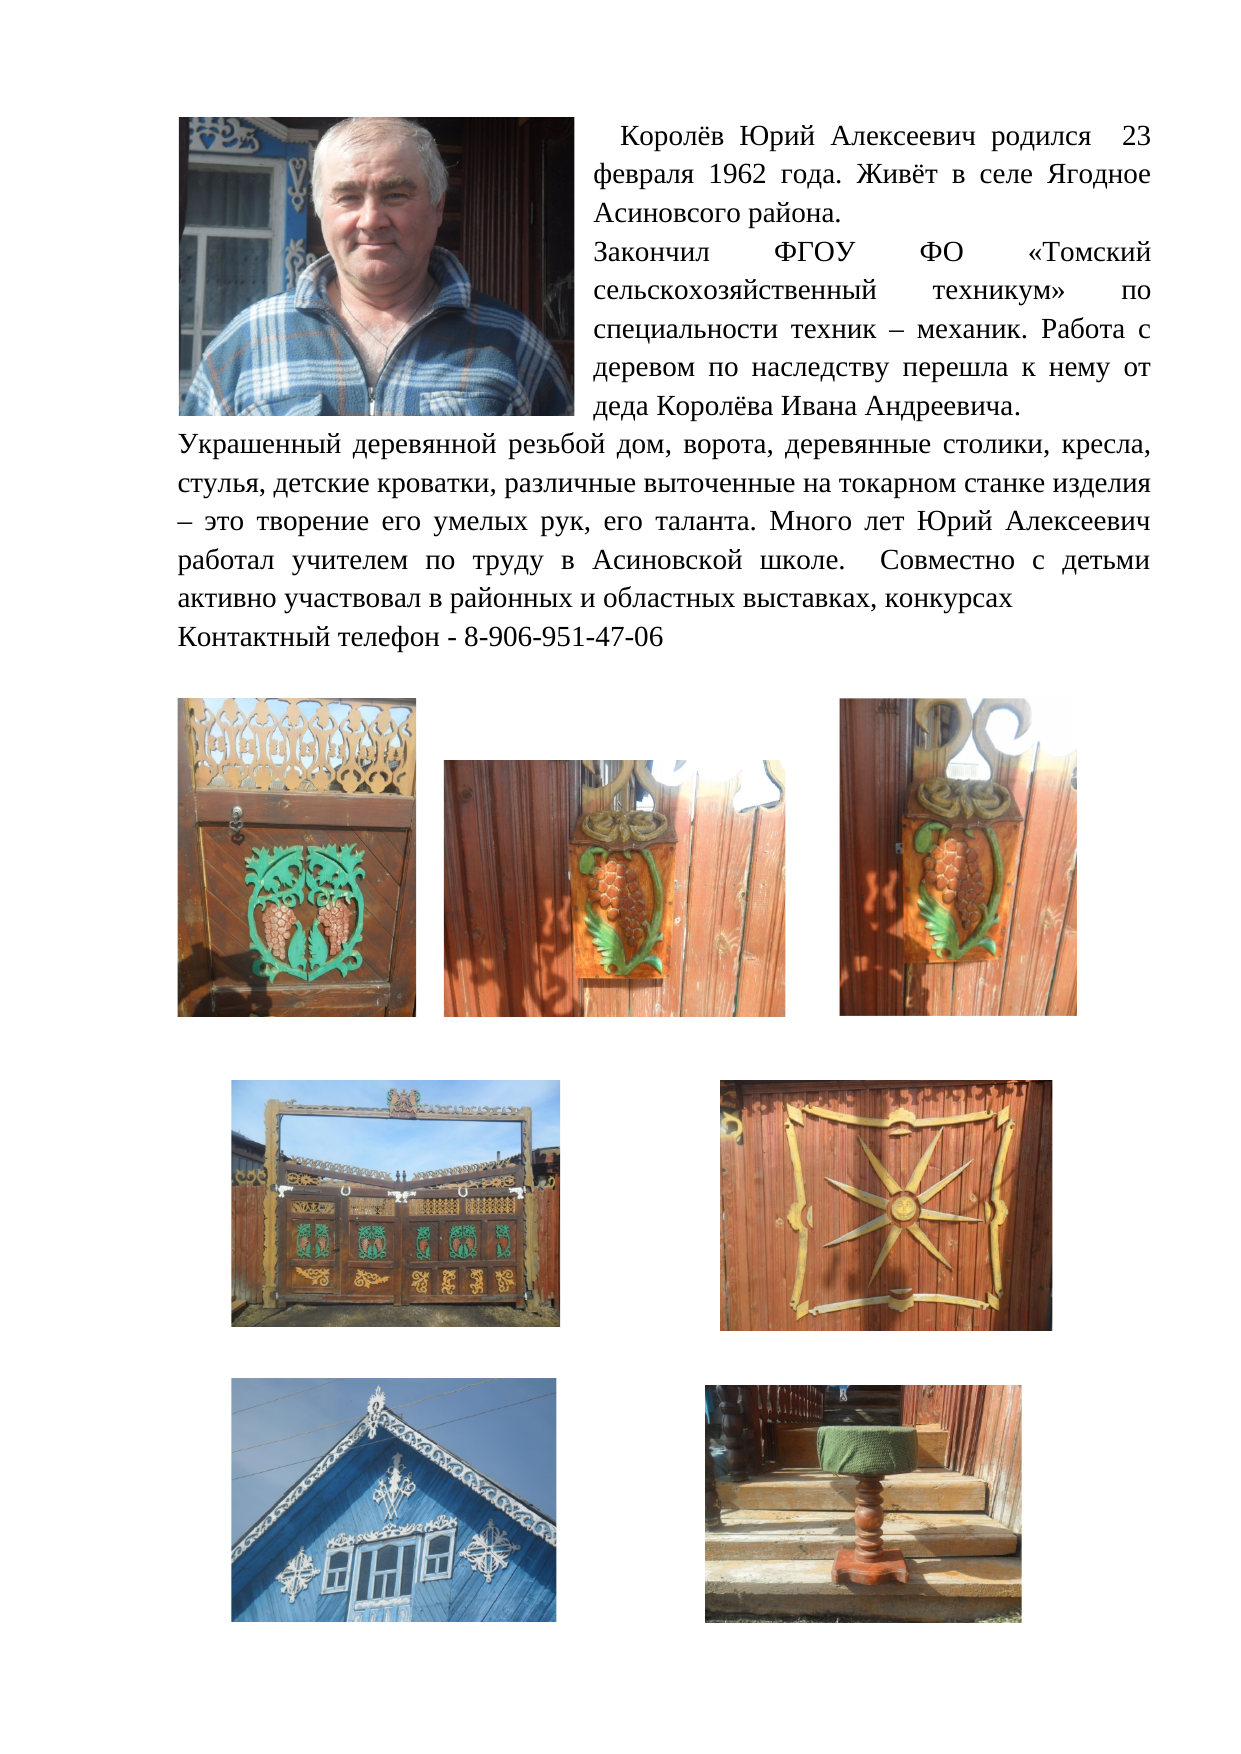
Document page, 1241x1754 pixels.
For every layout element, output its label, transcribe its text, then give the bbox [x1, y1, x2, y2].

text Украшенный деревянной резьбой дом, ворота, деревянные столики, кресла, стулья, детские кроватки, различные выточенные на токарном станке изделия – это творение его умелых рук, его таланта. Много лет Юрий Алексеевич работал учителем по труду в Асиновской школе. Совместно с детьми активно участвовал в районных и областных выставках, конкурсах [177, 426, 1152, 614]
picture [840, 699, 1077, 1015]
picture [443, 760, 786, 1017]
picture [720, 1080, 1053, 1331]
picture [231, 1080, 561, 1327]
text Королёв Юрий Алексеевич родился 23 февраля 1962 года. Живёт в селе Ягодное Асиновсого района. [574, 118, 1152, 229]
text Закончил ФГОУ ФО «Томский сельскохозяйственный техникум» по специальности техник – механик. Работа с деревом по наследству перешла к нему от деда Королёва Ивана Андреевича. [177, 234, 1152, 421]
picture [705, 1385, 1022, 1623]
picture [177, 117, 574, 415]
text Контактный телефон - 8-906-951-47-06 [177, 619, 1152, 653]
picture [231, 1378, 557, 1622]
picture [177, 698, 417, 1017]
